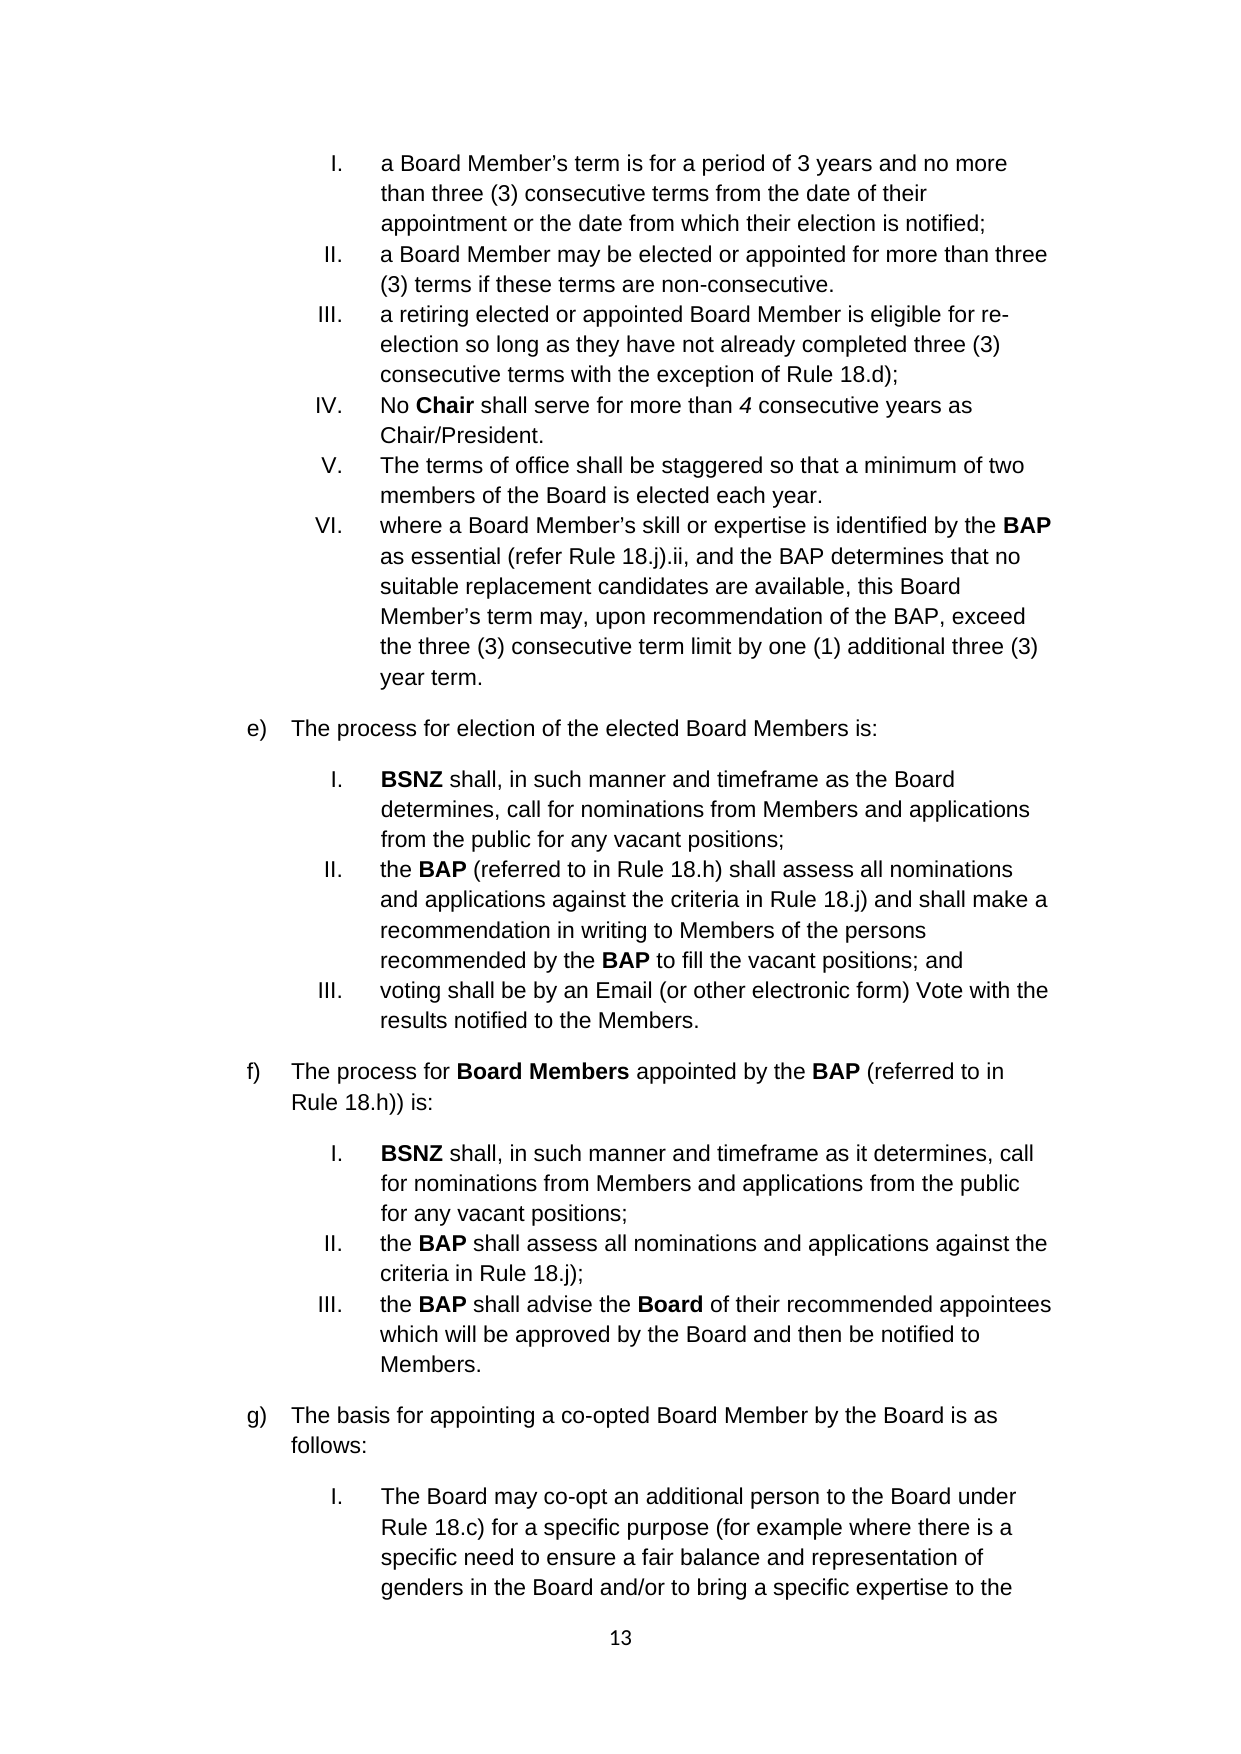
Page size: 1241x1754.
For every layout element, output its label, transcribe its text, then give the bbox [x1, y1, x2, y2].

text where a Board Member’s skill or expertise is identified by the BAP as essential (refer Rule 18.j).ii, and the BAP determines that no suitable replacement candidates are available, this Board Member’s term may, upon recommendation of the BAP, exceed the three (3) consecutive term limit by one (1) additional three (3) year term. [343, 512, 1053, 690]
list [343, 1483, 1053, 1600]
text the BAP shall advise the Board of their recommended appointees which will be approved by the Board and then be notified to Members. [343, 1291, 1053, 1377]
text The process for Board Members appointed by the BAP (referred to in Rule 18.h)) is: [247, 1058, 1053, 1115]
text The basis for appointing a co-opted Board Member by the Board is as follows: [247, 1402, 1053, 1459]
list a Board Member’s term is for a period of 3 years and no more than three (3) consecutive terms from the date of their appointment or the date from which their election is notified; [343, 150, 1053, 237]
text The process for election of the elected Board Members is: [247, 714, 1053, 741]
text the BAP shall assess all nominations and applications against the criteria in Rule 18.j); [343, 1230, 1053, 1287]
text a Board Member may be elected or appointed for more than three (3) terms if these terms are non-consecutive. [343, 241, 1053, 297]
text No Chair shall serve for more than 4 consecutive years as Chair/President. [343, 392, 1053, 448]
list BSNZ shall, in such manner and timeframe as the Board determines, call for nominations from Members and applications from the public for any vacant positions; [343, 766, 1053, 852]
text a retiring elected or appointed Board Member is eligible for re-election so long as they have not already completed three (3) consecutive terms with the exception of Rule 18.d); [343, 301, 1053, 388]
text The terms of office shall be staggered so that a minimum of two members of the Board is elected each year. [343, 452, 1053, 509]
list BSNZ shall, in such manner and timeframe as it determines, call for nominations from Members and applications from the public for any vacant positions; [343, 1139, 1053, 1226]
text voting shall be by an Email (or other electronic form) Vote with the results notified to the Members. [343, 977, 1053, 1034]
text the BAP (referred to in Rule 18.h) shall assess all nominations and applications against the criteria in Rule 18.j) and shall make a recommendation in writing to Members of the persons recommended by the BAP to fill the vacant positions; and [343, 856, 1053, 973]
